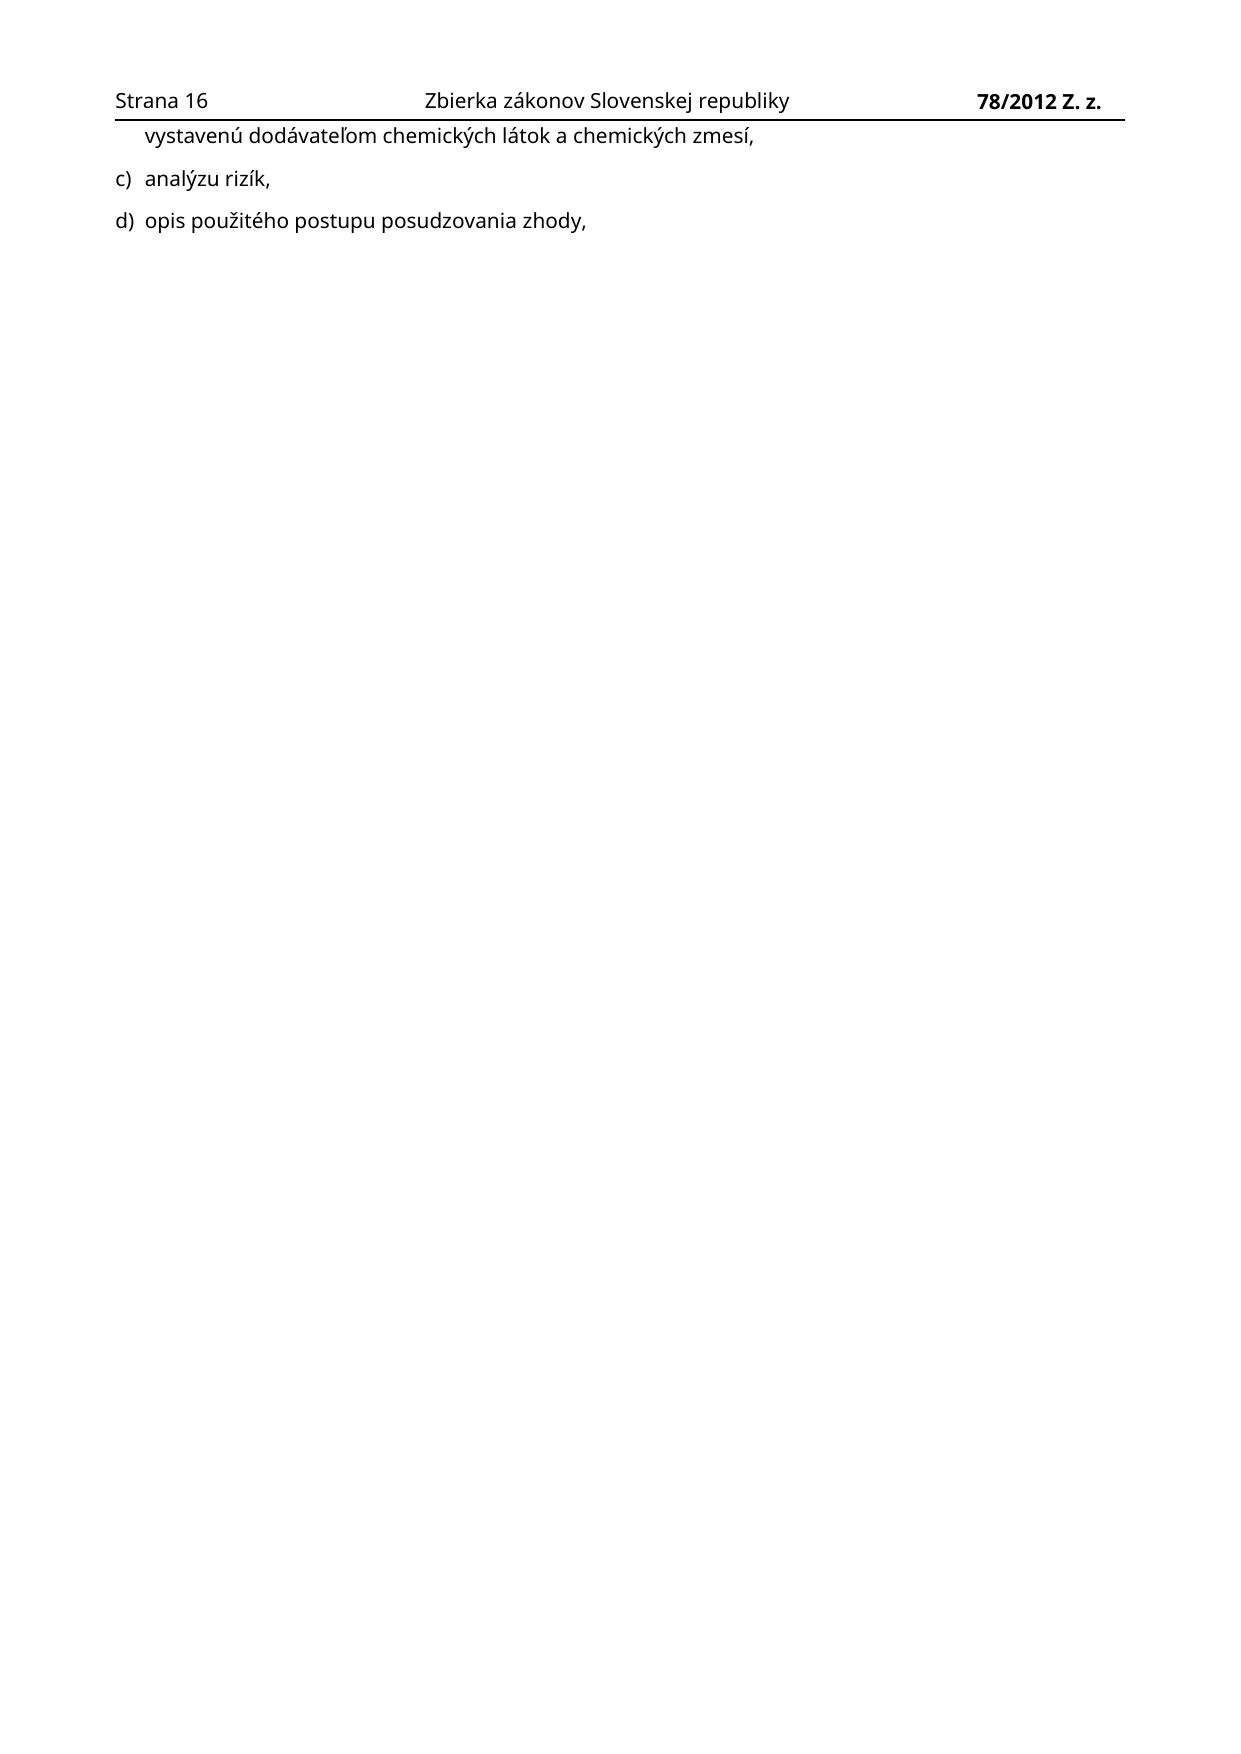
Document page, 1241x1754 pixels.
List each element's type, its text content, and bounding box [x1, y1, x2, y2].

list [115, 121, 1125, 149]
list analýzu rizík, [115, 164, 1136, 192]
list opis použitého postupu posudzovania zhody, [115, 206, 1136, 235]
